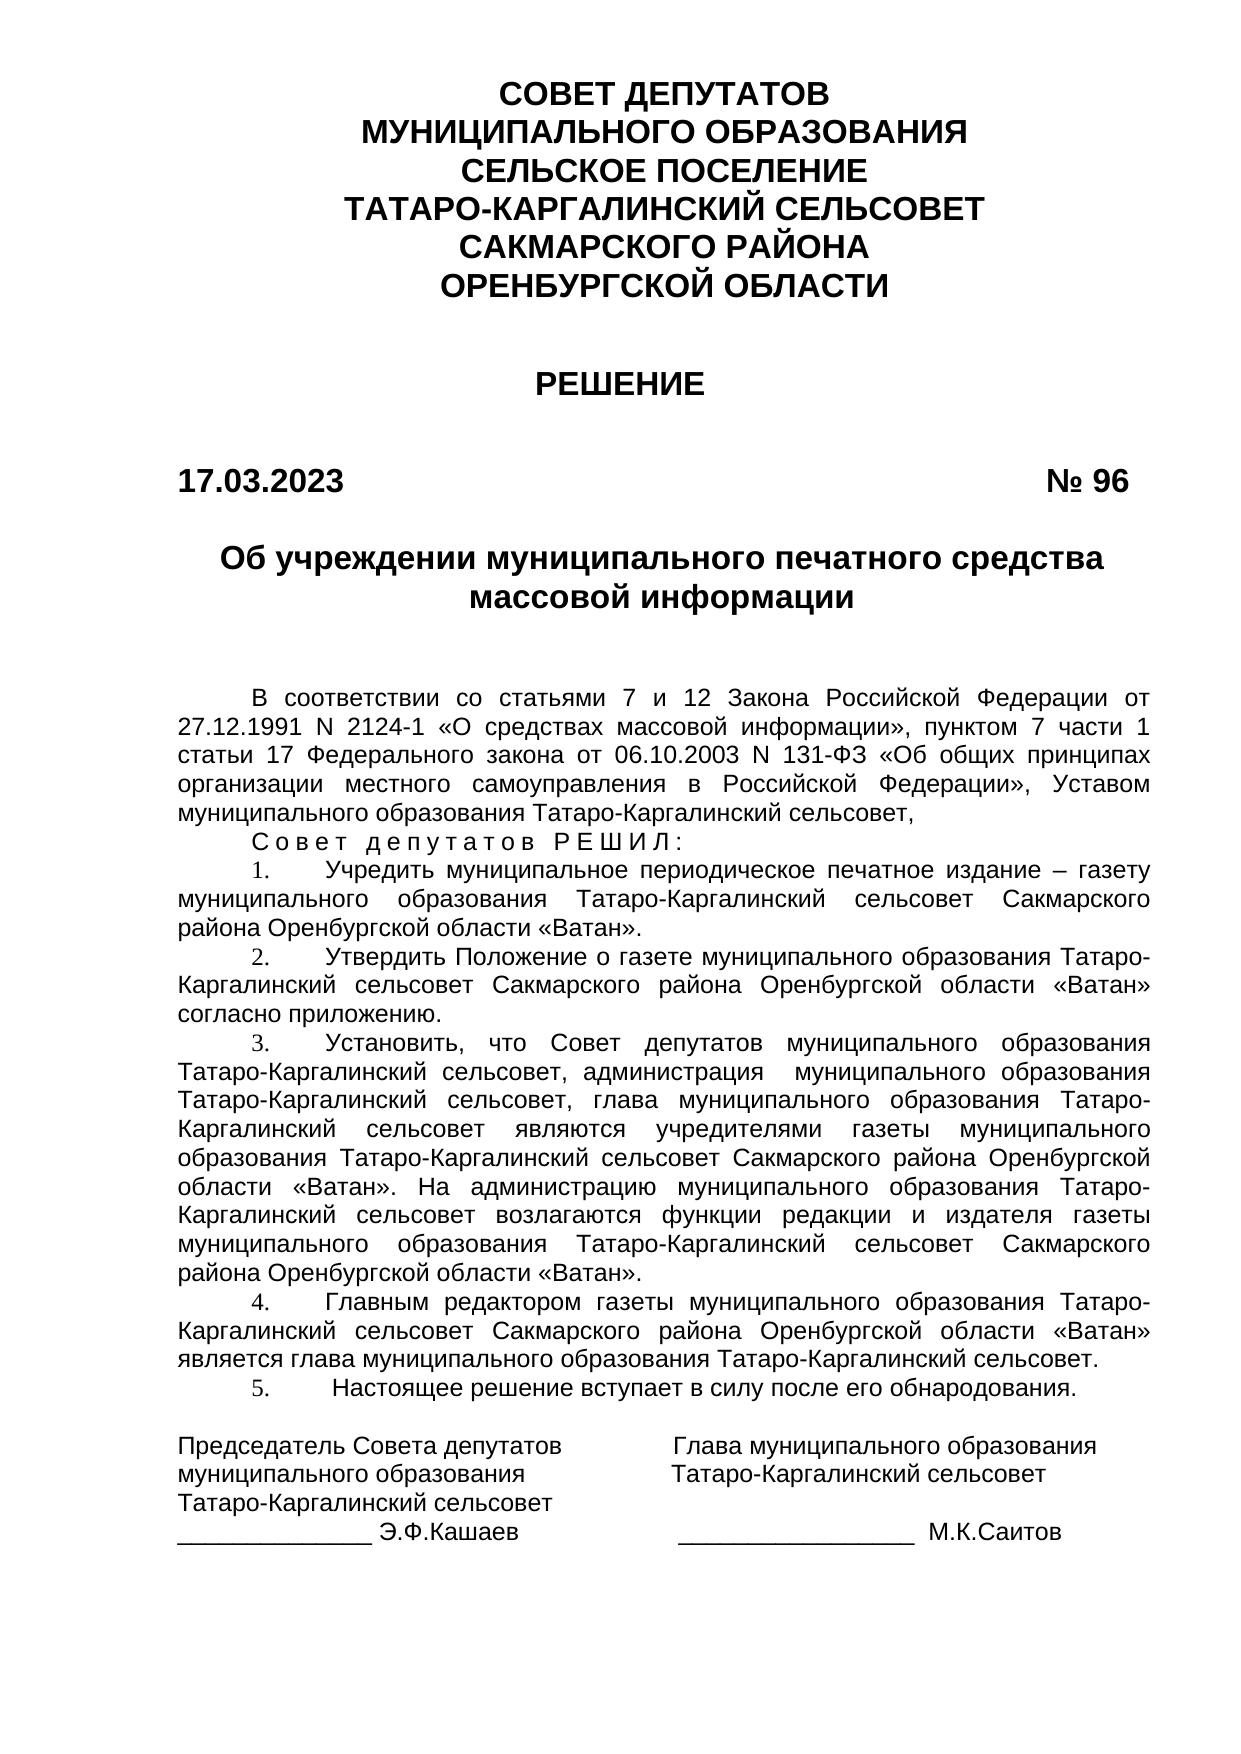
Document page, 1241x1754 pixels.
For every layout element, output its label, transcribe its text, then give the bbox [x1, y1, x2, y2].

text ОРЕНБУРГСКОЙ ОБЛАСТИ [177, 266, 1152, 304]
text Татаро-Каргалинский сельсовет [177, 1488, 1152, 1517]
text САКМАРСКОГО РАЙОНА [177, 228, 1152, 266]
list Настоящее решение вступает в силу после его обнародования. [177, 1373, 1152, 1402]
text 17.03.2023 № 96 [177, 461, 1148, 500]
text МУНИЦИПАЛЬНОГО ОБРАЗОВАНИЯ [177, 112, 1152, 151]
list Установить, что Совет депутатов муниципального образования Татаро-Каргалинский сельсовет, администрация муниципального образования Татаро-Каргалинский сельсовет, глава муниципального образования Татаро-Каргалинский сельсовет являются учредителями газеты муниципального образования Татаро-Каргалинский сельсовет Сакмарского района Оренбургской области «Ватан». На администрацию муниципального образования Татаро-Каргалинский сельсовет возлагаются функции редакции и издателя газеты муниципального образования Татаро-Каргалинский сельсовет Сакмарского района Оренбургской области «Ватан». [177, 1028, 1152, 1287]
text ______________ Э.Ф.Кашаев _________________ М.К.Саитов [177, 1517, 1152, 1546]
text Об учреждении муниципального печатного средства массовой информации [177, 538, 1146, 615]
list Главным редактором газеты муниципального образования Татаро-Каргалинский сельсовет Сакмарского района Оренбургской области «Ватан» является глава муниципального образования Татаро-Каргалинский сельсовет. [177, 1287, 1152, 1373]
text Председатель Совета депутатов Глава муниципального образования [177, 1431, 1152, 1459]
text В соответствии со статьями 7 и 12 Закона Российской Федерации от 27.12.1991 N 2124-1 «О средствах массовой информации», пунктом 7 части 1 статьи 17 Федерального закона от 06.10.2003 N 131-ФЗ «Об общих принципах организации местного самоуправления в Российской Федерации», Уставом муниципального образования Татаро-Каргалинский сельсовет, [177, 683, 1152, 826]
list Учредить муниципальное периодическое печатное издание – газету муниципального образования Татаро-Каргалинский сельсовет Сакмарского района Оренбургской области «Ватан». [177, 855, 1152, 942]
text ТАТАРО-КАРГАЛИНСКИЙ СЕЛЬСОВЕТ [177, 189, 1152, 228]
text Совет депутатов РЕШИЛ: [177, 826, 1152, 855]
text РЕШЕНИЕ [177, 364, 1063, 402]
text муниципального образования Татаро-Каргалинский сельсовет [177, 1459, 1152, 1488]
text СОВЕТ ДЕПУТАТОВ [177, 74, 1152, 112]
list Утвердить Положение о газете муниципального образования Татаро-Каргалинский сельсовет Сакмарского района Оренбургской области «Ватан» согласно приложению. [177, 942, 1152, 1028]
text СЕЛЬСКОЕ ПОСЕЛЕНИЕ [177, 151, 1152, 189]
